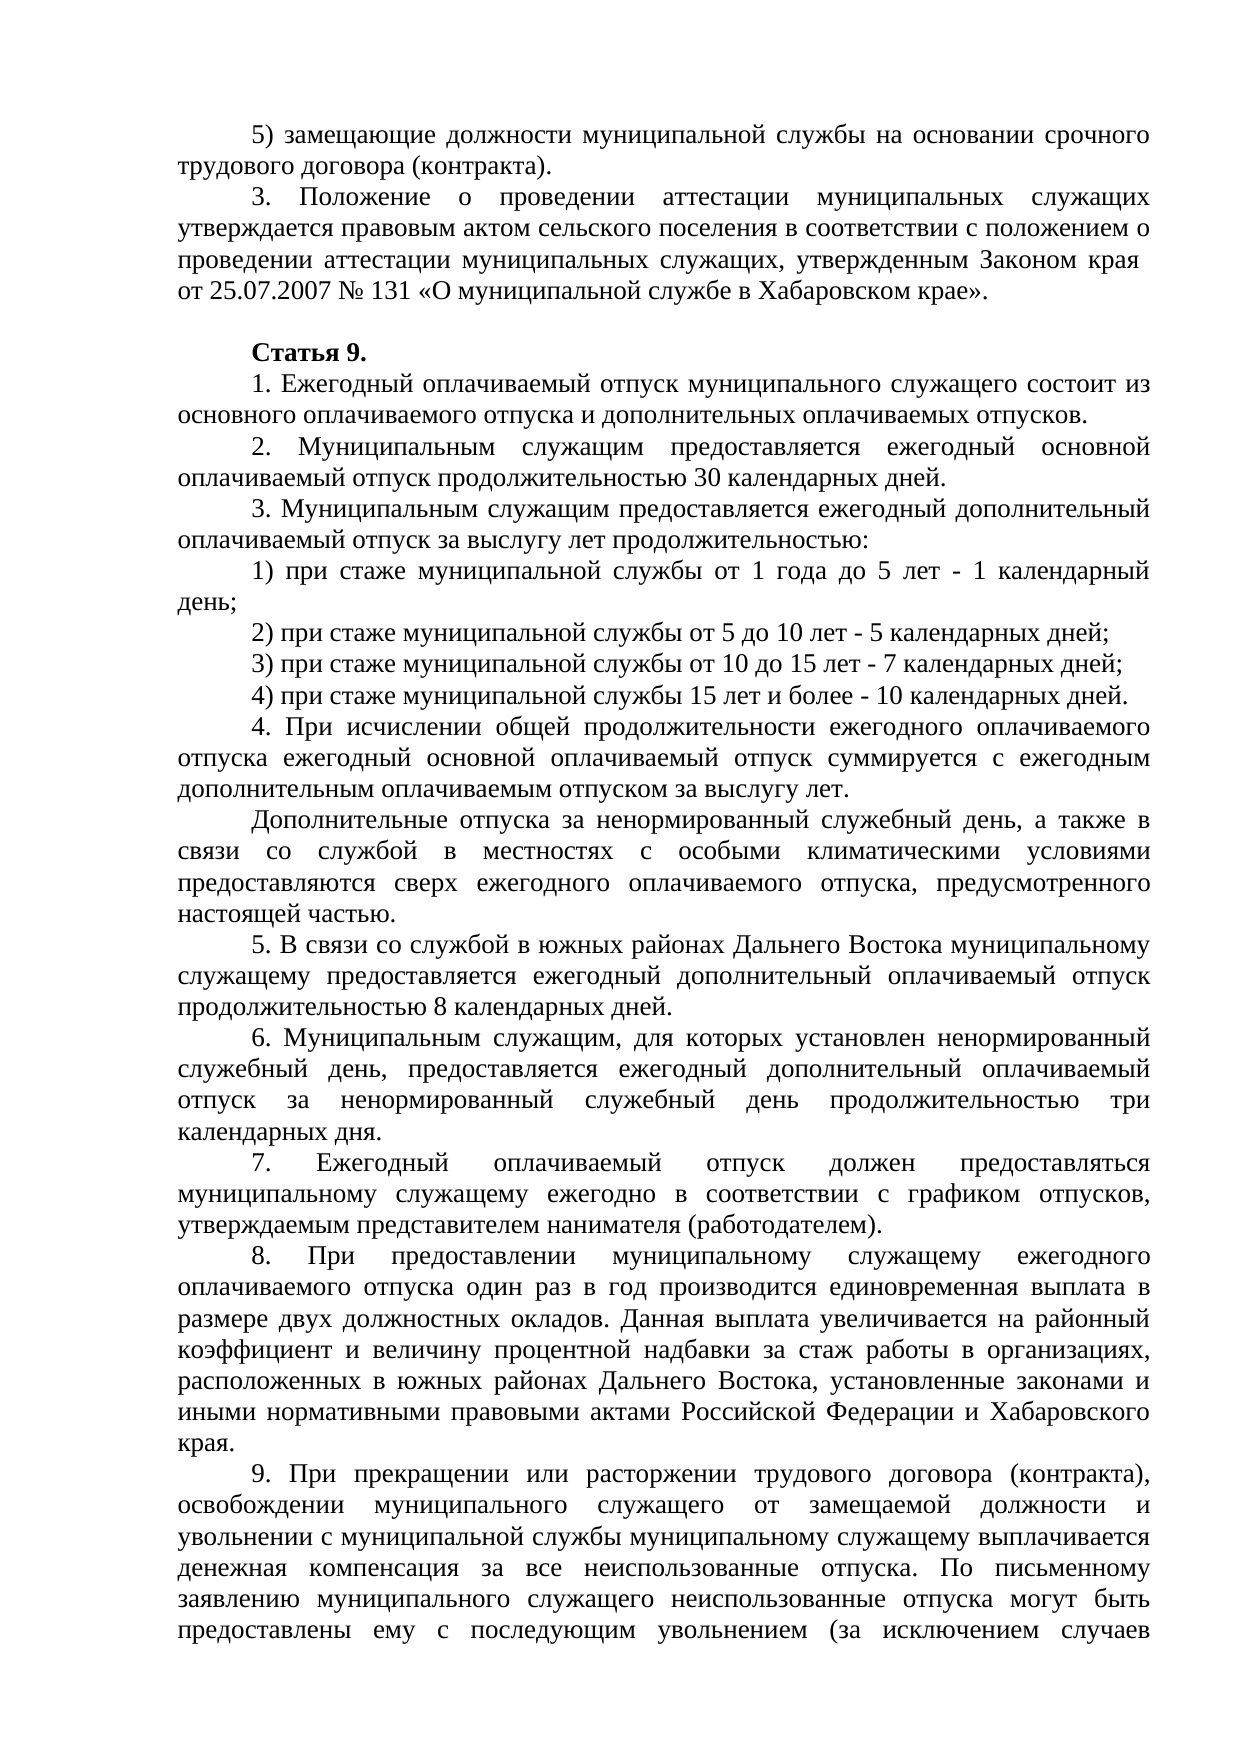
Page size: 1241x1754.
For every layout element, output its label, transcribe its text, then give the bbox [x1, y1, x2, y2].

text 3. Муниципальным служащим предоставляется ежегодный дополнительный оплачиваемый отпуск за выслугу лет продолжительностью: [177, 492, 1152, 554]
text 8. При предоставлении муниципальному служащему ежегодного оплачиваемого отпуска один раз в год производится единовременная выплата в размере двух должностных окладов. Данная выплата увеличивается на районный коэффициент и величину процентной надбавки за стаж работы в организациях, расположенных в южных районах Дальнего Востока, установленные законами и иными нормативными правовыми актами Российской Федерации и Хабаровского края. [177, 1239, 1152, 1457]
text 5) замещающие должности муниципальной службы на основании срочного трудового договора (контракта). [177, 118, 1152, 180]
text Статья 9. [177, 336, 1152, 367]
text 4) при стаже муниципальной службы 15 лет и более - 10 календарных дней. [177, 679, 1152, 710]
text 2) при стаже муниципальной службы от 5 до 10 лет - 5 календарных дней; [177, 616, 1152, 648]
text 1) при стаже муниципальной службы от 1 года до 5 лет - 1 календарный день; [177, 554, 1152, 616]
text 6. Муниципальным служащим, для которых установлен ненормированный служебный день, предоставляется ежегодный дополнительный оплачиваемый отпуск за ненормированный служебный день продолжительностью три календарных дня. [177, 1021, 1152, 1146]
text 3) при стаже муниципальной службы от 10 до 15 лет - 7 календарных дней; [177, 648, 1152, 679]
text 4. При исчислении общей продолжительности ежегодного оплачиваемого отпуска ежегодный основной оплачиваемый отпуск суммируется с ежегодным дополнительным оплачиваемым отпуском за выслугу лет. [177, 710, 1152, 803]
text 7. Ежегодный оплачиваемый отпуск должен предоставляться муниципальному служащему ежегодно в соответствии с графиком отпусков, утверждаемым представителем нанимателя (работодателем). [177, 1146, 1152, 1239]
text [177, 1457, 1152, 1644]
text 1. Ежегодный оплачиваемый отпуск муниципального служащего состоит из основного оплачиваемого отпуска и дополнительных оплачиваемых отпусков. [177, 367, 1152, 429]
text 2. Муниципальным служащим предоставляется ежегодный основной оплачиваемый отпуск продолжительностью 30 календарных дней. [177, 429, 1152, 492]
text Дополнительные отпуска за ненормированный служебный день, а также в связи со службой в местностях с особыми климатическими условиями предоставляются сверх ежегодного оплачиваемого отпуска, предусмотренного настоящей частью. [177, 803, 1152, 928]
text 3. Положение о проведении аттестации муниципальных служащих утверждается правовым актом сельского поселения в соответствии с положением о проведении аттестации муниципальных служащих, утвержденным Законом края от 25.07.2007 № 131 «О муниципальной службе в Хабаровском крае». [177, 180, 1152, 305]
text 5. В связи со службой в южных районах Дальнего Востока муниципальному служащему предоставляется ежегодный дополнительный оплачиваемый отпуск продолжительностью 8 календарных дней. [177, 928, 1152, 1021]
